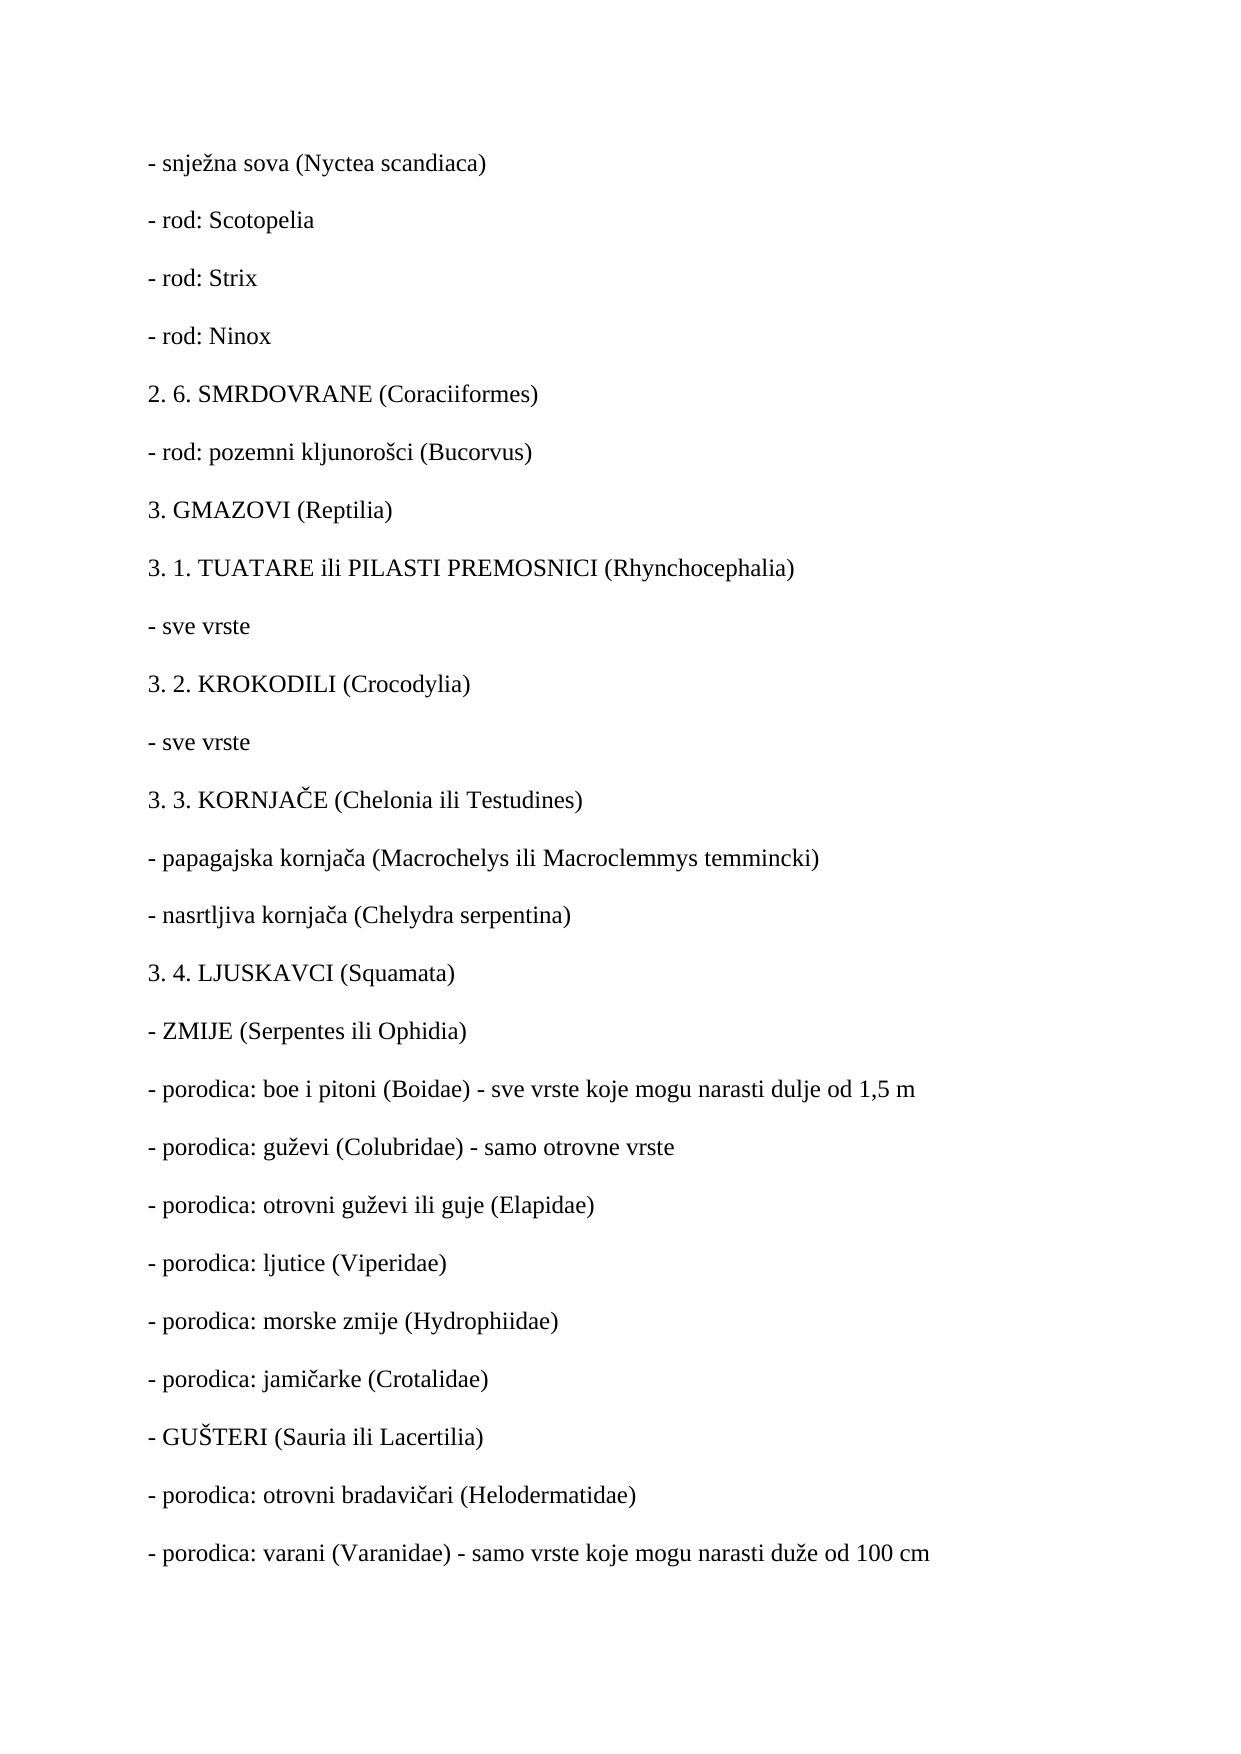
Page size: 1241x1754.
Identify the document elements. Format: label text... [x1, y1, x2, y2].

text - nasrtljiva kornjača (Chelydra serpentina) [148, 901, 1093, 929]
text - rod: Ninox [148, 321, 1093, 350]
text - porodica: jamičarke (Crotalidae) [148, 1364, 1093, 1393]
text 3. 1. TUATARE ili PILASTI PREMOSNICI (Rhynchocephalia) [148, 553, 1093, 582]
text - papagajska kornjača (Macrochelys ili Macroclemmys temmincki) [148, 843, 1093, 871]
text - rod: pozemni kljunorošci (Bucorvus) [148, 437, 1093, 466]
text 3. 4. LJUSKAVCI (Squamata) [148, 958, 1093, 987]
text - porodica: boe i pitoni (Boidae) - sve vrste koje mogu narasti dulje od 1,5 m [148, 1074, 1093, 1103]
text - GUŠTERI (Sauria ili Lacertilia) [148, 1422, 1093, 1451]
text - porodica: otrovni bradavičari (Helodermatidae) [148, 1480, 1093, 1508]
text - porodica: otrovni guževi ili guje (Elapidae) [148, 1190, 1093, 1219]
text - rod: Scotopelia [148, 206, 1093, 234]
text - sve vrste [148, 611, 1093, 640]
text - porodica: guževi (Colubridae) - samo otrovne vrste [148, 1132, 1093, 1161]
text - rod: Strix [148, 263, 1093, 292]
text 3. 3. KORNJAČE (Chelonia ili Testudines) [148, 785, 1093, 813]
text 3. 2. KROKODILI (Crocodylia) [148, 669, 1093, 698]
text - porodica: morske zmije (Hydrophiidae) [148, 1306, 1093, 1335]
text - porodica: varani (Varanidae) - samo vrste koje mogu narasti duže od 100 cm [148, 1538, 1093, 1566]
text - snježna sova (Nyctea scandiaca) [148, 148, 1093, 176]
text - sve vrste [148, 727, 1093, 756]
text 3. GMAZOVI (Reptilia) [148, 495, 1093, 524]
text - ZMIJE (Serpentes ili Ophidia) [148, 1016, 1093, 1045]
text 2. 6. SMRDOVRANE (Coraciiformes) [148, 379, 1093, 408]
text - porodica: ljutice (Viperidae) [148, 1248, 1093, 1277]
